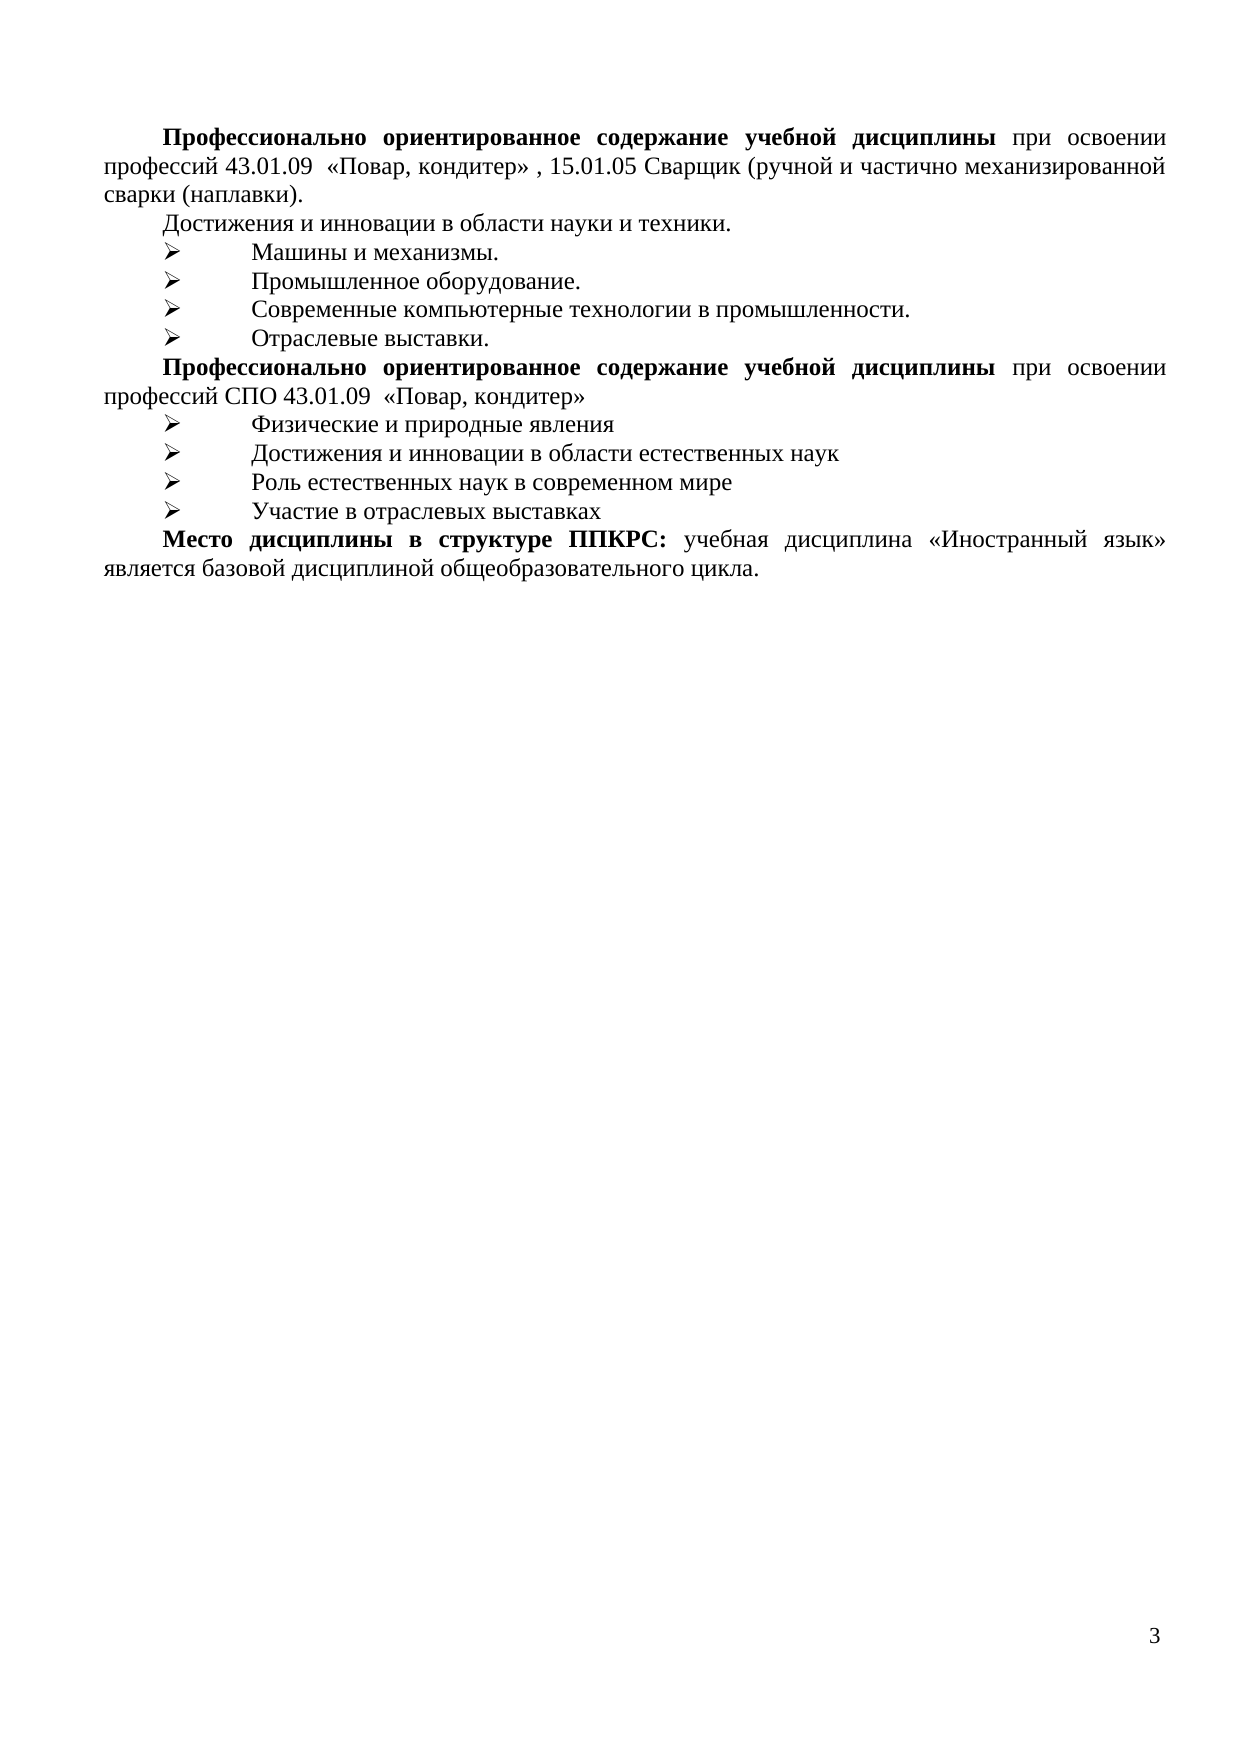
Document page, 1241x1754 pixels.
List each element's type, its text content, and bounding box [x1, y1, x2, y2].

list Роль естественных наук в современном мире [103, 467, 1167, 496]
list Участие в отраслевых выставках [103, 496, 1167, 524]
list Современные компьютерные технологии в промышленности. [103, 294, 1167, 323]
list Промышленное оборудование. [103, 266, 1167, 294]
text Профессионально ориентированное содержание учебной дисциплины при освоении профессий 43.01.09 «Повар, кондитер» , 15.01.05 Сварщик (ручной и частично механизированной сварки (наплавки). [103, 122, 1167, 208]
list Достижения и инновации в области естественных наук [103, 438, 1167, 467]
list Отраслевые выставки. [103, 323, 1167, 352]
list Машины и механизмы. [103, 237, 1167, 266]
text Место дисциплины в структуре ППКРС: учебная дисциплина «Иностранный язык» является базовой дисциплиной общеобразовательного цикла. [103, 524, 1167, 582]
text Достижения и инновации в области науки и техники. [103, 208, 1167, 237]
list Физические и природные явления [103, 409, 1167, 438]
subtitle Профессионально ориентированное содержание учебной дисциплины при освоении профессий СПО 43.01.09 «Повар, кондитер» [103, 352, 1167, 409]
